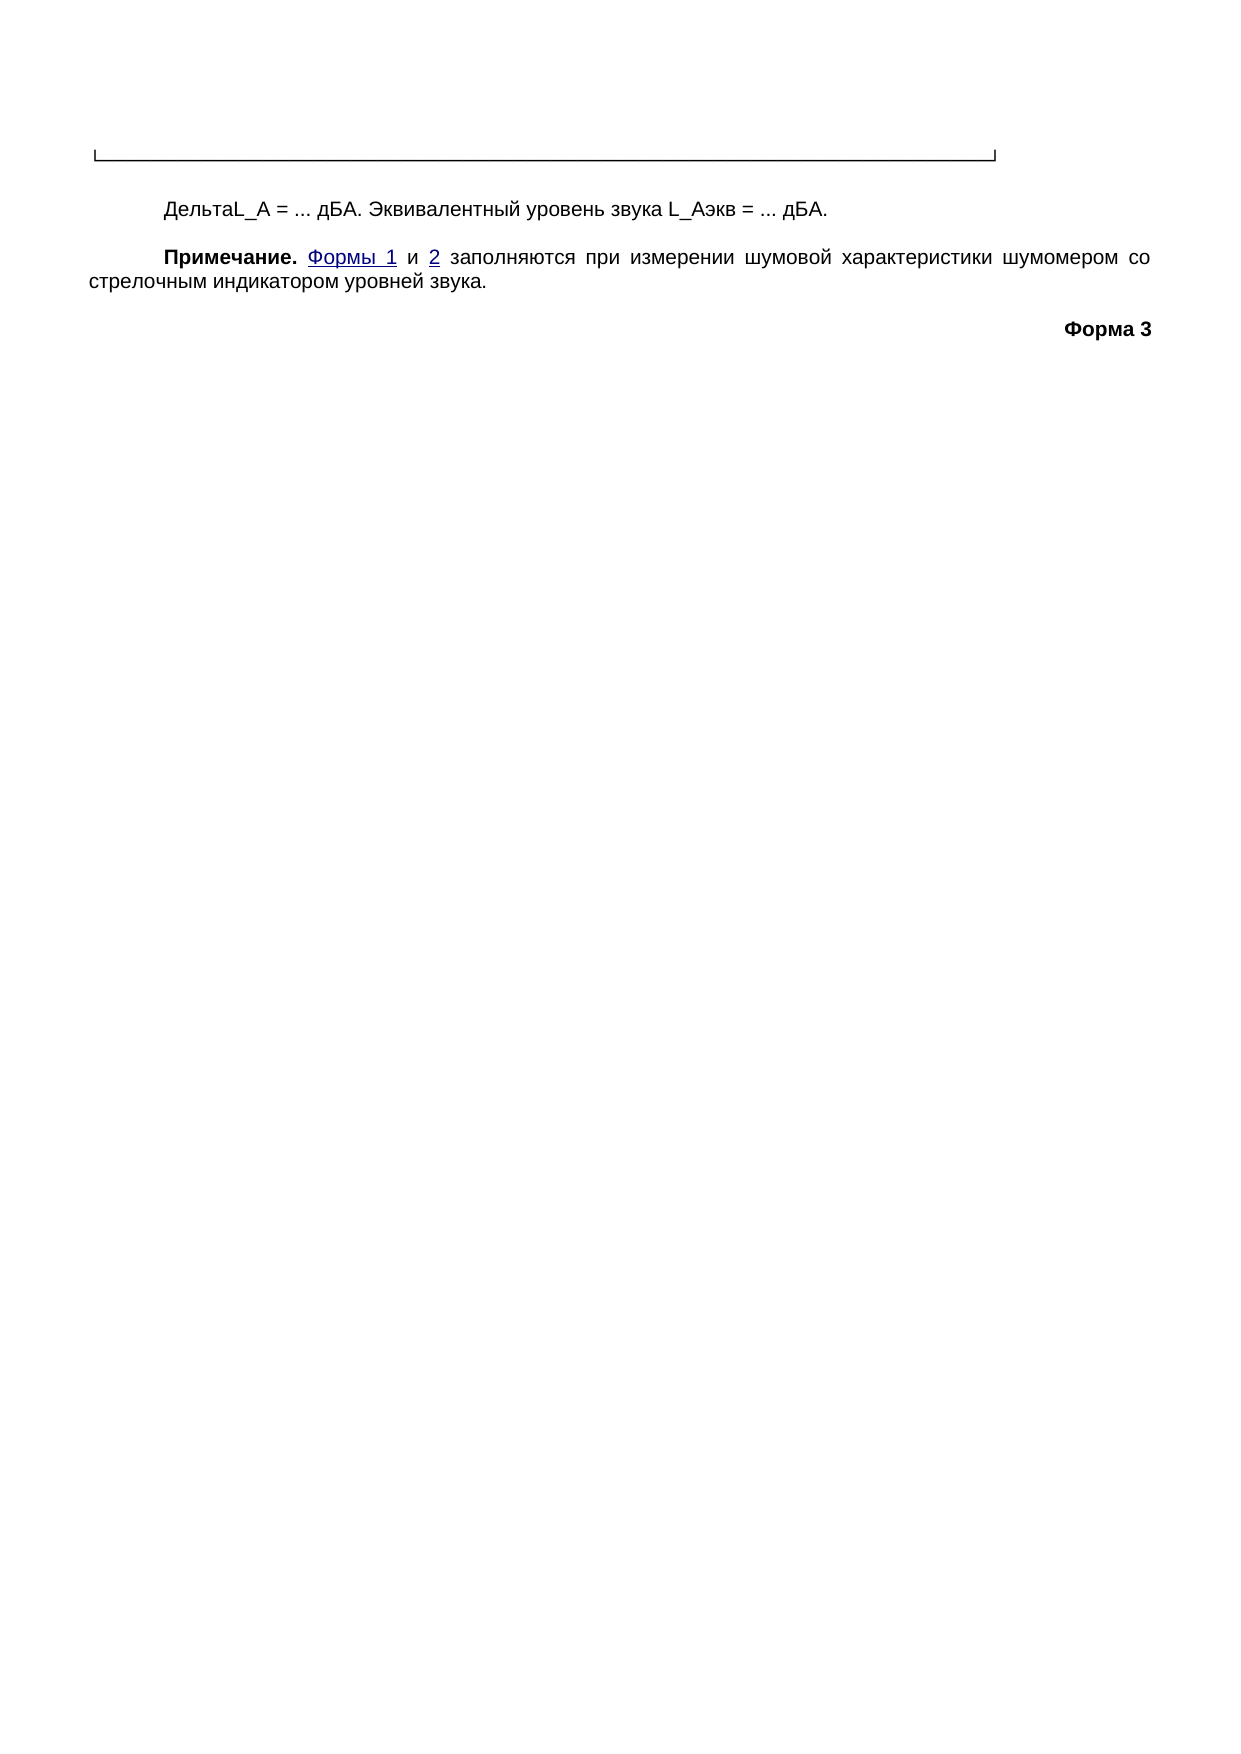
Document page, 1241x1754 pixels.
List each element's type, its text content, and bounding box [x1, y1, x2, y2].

text Примечание. Формы 1 и 2 заполняются при измерении шумовой характеристики шумомером со стрелочным индикатором уровней звука. [88, 245, 1152, 293]
text Форма 3 [88, 316, 1152, 340]
text ДельтаL_А = ... дБА. Эквивалентный уровень звука L_Аэкв = ... дБА. [88, 197, 1152, 221]
text └───────────────────────────────────────────────────────────────────────┘ [88, 150, 1152, 174]
